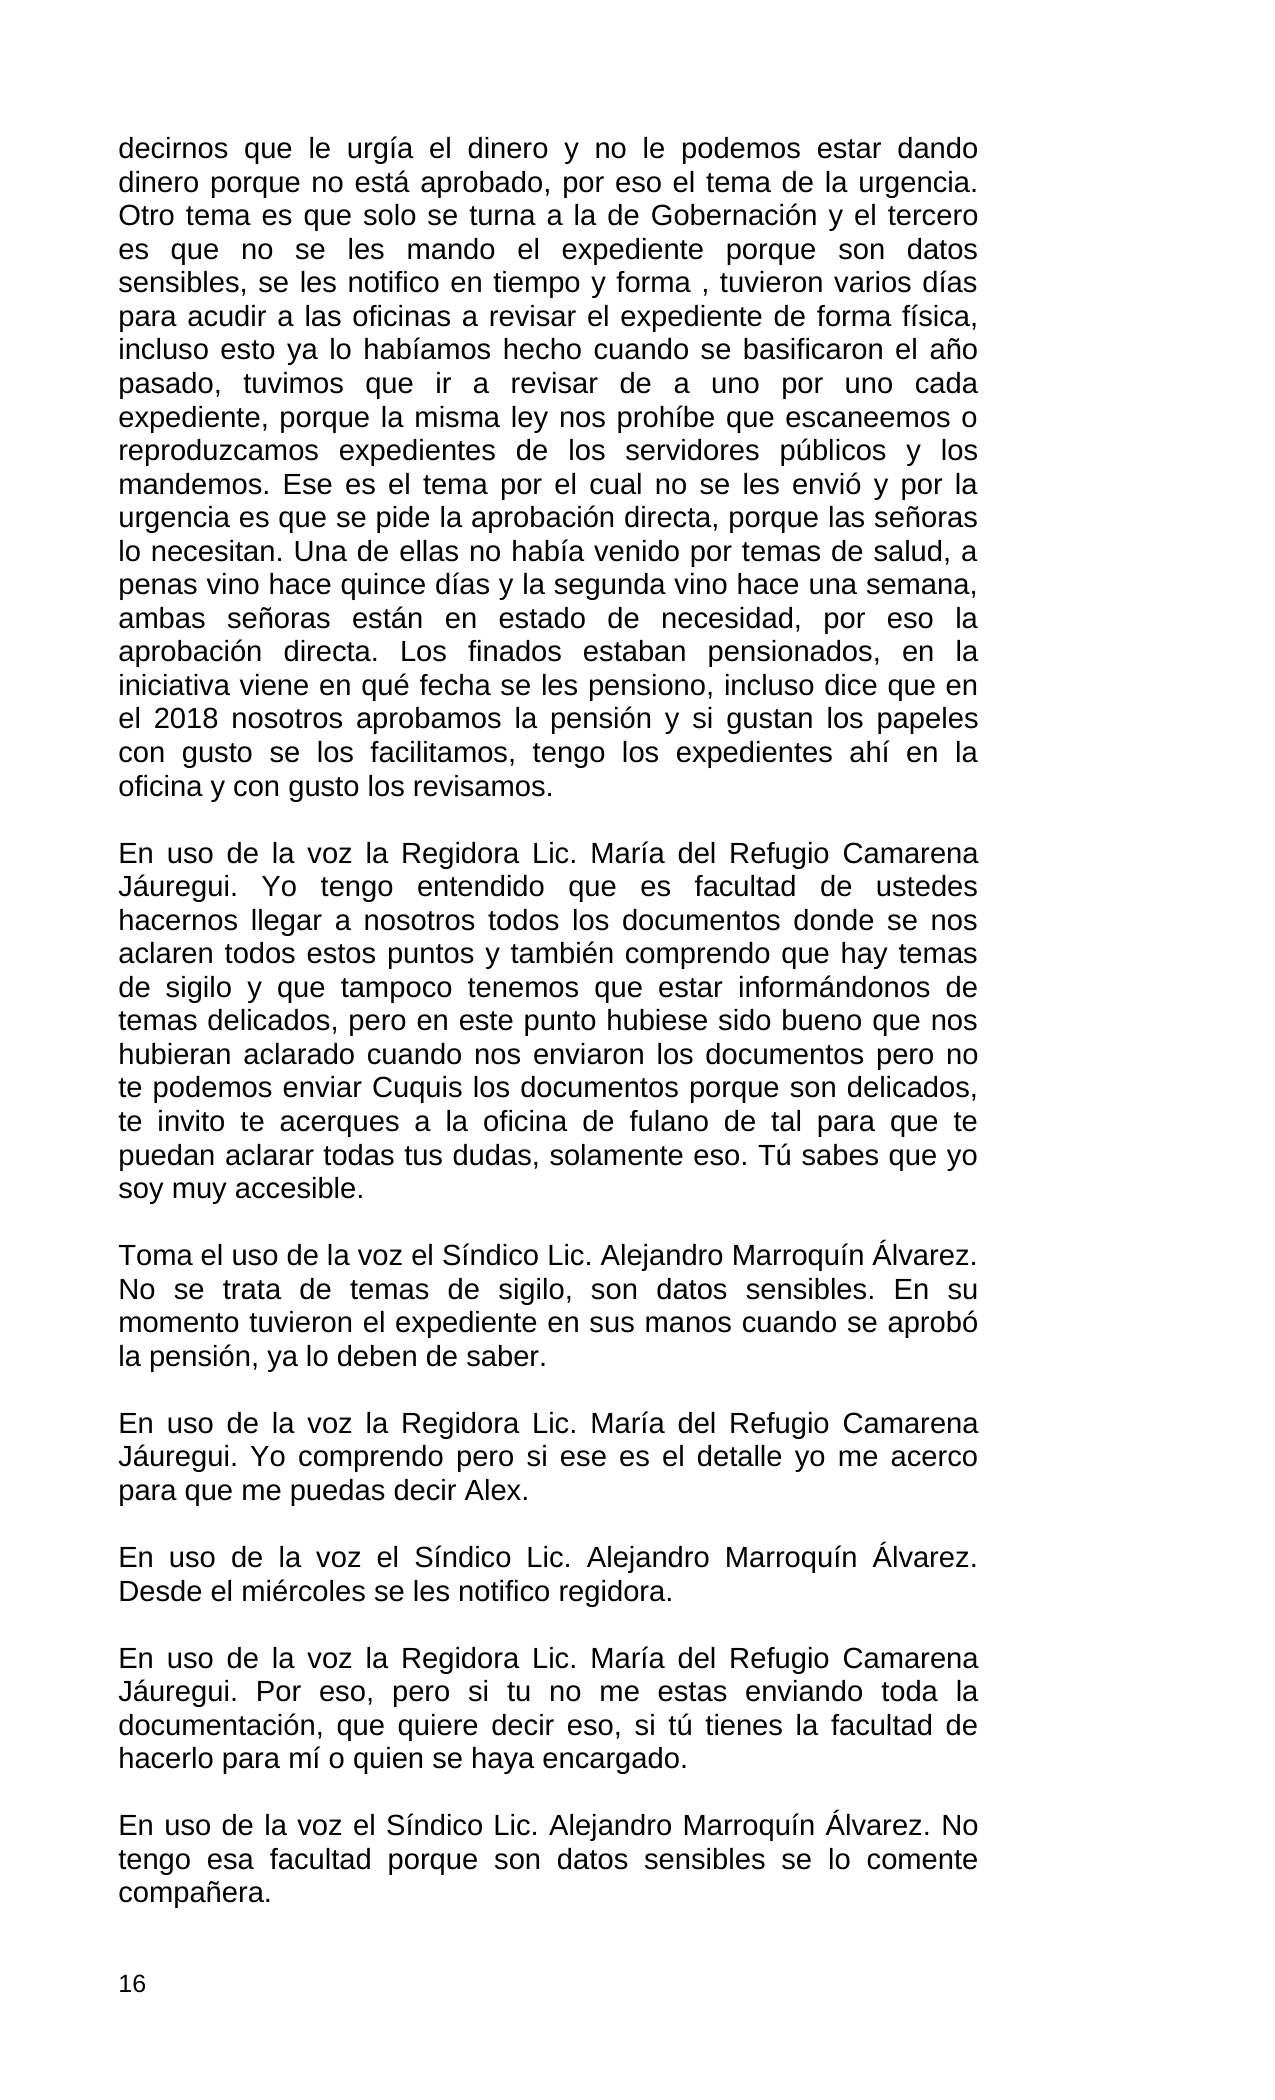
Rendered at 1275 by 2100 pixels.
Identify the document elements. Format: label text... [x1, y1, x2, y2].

text En uso de la voz el Síndico Lic. Alejandro Marroquín Álvarez. No tengo esa facultad porque son datos sensibles se lo comente compañera. [118, 1808, 980, 1909]
text En uso de la voz la Regidora Lic. María del Refugio Camarena Jáuregui. Por eso, pero si tu no me estas enviando toda la documentación, que quiere decir eso, si tú tienes la facultad de hacerlo para mí o quien se haya encargado. [118, 1641, 980, 1775]
text En uso de la voz el Síndico Lic. Alejandro Marroquín Álvarez. Desde el miércoles se les notifico regidora. [118, 1540, 980, 1607]
text Toma el uso de la voz el Síndico Lic. Alejandro Marroquín Álvarez. No se trata de temas de sigilo, son datos sensibles. En su momento tuvieron el expediente en sus manos cuando se aprobó la pensión, ya lo deben de saber. [118, 1238, 980, 1372]
text En uso de la voz la Regidora Lic. María del Refugio Camarena Jáuregui. Yo tengo entendido que es facultad de ustedes hacernos llegar a nosotros todos los documentos donde se nos aclaren todos estos puntos y también comprendo que hay temas de sigilo y que tampoco tenemos que estar informándonos de temas delicados, pero en este punto hubiese sido bueno que nos hubieran aclarado cuando nos enviaron los documentos pero no te podemos enviar Cuquis los documentos porque son delicados, te invito te acerques a la oficina de fulano de tal para que te puedan aclarar todas tus dudas, solamente eso. Tú sabes que yo soy muy accesible. [118, 836, 980, 1205]
text En uso de la voz la Regidora Lic. María del Refugio Camarena Jáuregui. Yo comprendo pero si ese es el detalle yo me acerco para que me puedas decir Alex. [118, 1406, 980, 1507]
